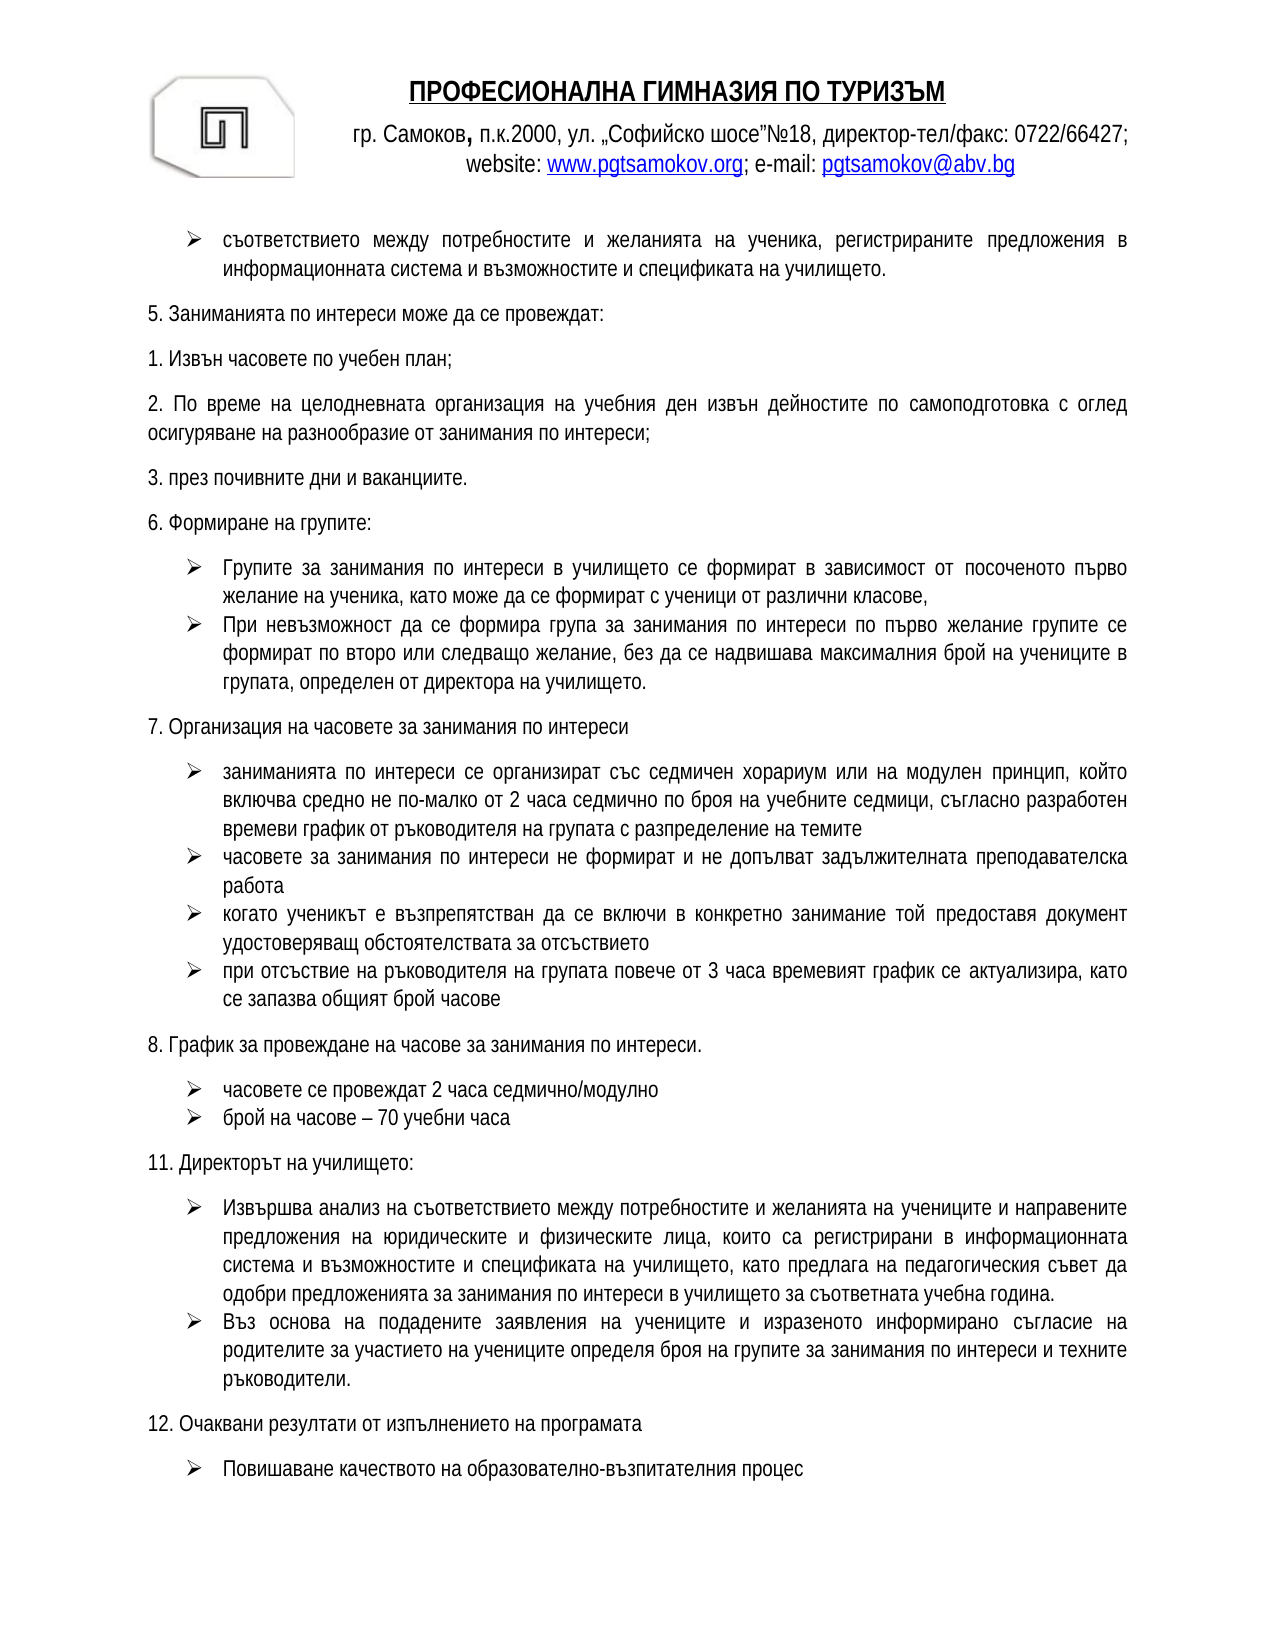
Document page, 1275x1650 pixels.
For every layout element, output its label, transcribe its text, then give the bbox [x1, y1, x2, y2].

list Извършва анализ на съответствието между потребностите и желанията на учениците и направените предложения на юридическите и физическите лица, които са регистрирани в информационната система и възможностите и спецификата на училището, като предлага на педагогическия съвет да одобри предложенията за занимания по интереси в училището за съответната учебна година. [185, 1194, 1127, 1306]
text 7. Организация на часовете за занимания по интереси [148, 713, 1127, 739]
list часовете се провеждат 2 часа седмично/модулно [185, 1076, 1127, 1102]
text 12. Очаквани резултати от изпълнението на програмата [148, 1410, 1127, 1436]
text 5. Заниманията по интереси може да се провеждат: [148, 300, 1127, 326]
list Повишаване качеството на образователно-възпитателния процес [185, 1455, 1127, 1481]
list При невъзможност да се формира група за занимания по интереси по първо желание групите се формират по второ или следващо желание, без да се надвишава максималния брой на учениците в групата, определен от директора на училището. [185, 611, 1127, 694]
list Групите за занимания по интереси в училището се формират в зависимост от посоченото първо желание на ученика, като може да се формират с ученици от различни класове, [185, 554, 1127, 609]
text 3. през почивните дни и ваканциите. [148, 464, 1127, 490]
list при отсъствие на ръководителя на групата повече от 3 часа времевият график се актуализира, като се запазва общият брой часове [185, 957, 1127, 1012]
text 11. Директорът на училището: [148, 1149, 1127, 1176]
list когато ученикът е възпрепятстван да се включи в конкретно занимание той предоставя документ удостоверяващ обстоятелствата за отсъствието [185, 900, 1127, 955]
text 2. По време на целодневната организация на учебния ден извън дейностите по самоподготовка с оглед осигуряване на разнообразие от занимания по интереси; [148, 390, 1127, 445]
list заниманията по интереси се организират със седмичен хорариум или на модулен принцип, който включва средно не по-малко от 2 часа седмично по броя на учебните седмици, съгласно разработен времеви график от ръководителя на групата с разпределение на темите [185, 758, 1127, 841]
list часовете за занимания по интереси не формират и не допълват задължителната преподавателска работа [185, 843, 1127, 898]
text 1. Извън часовете по учебен план; [148, 345, 1127, 371]
list съответствието между потребностите и желанията на ученика, регистрираните предложения в информационната система и възможностите и спецификата на училището. [185, 226, 1127, 281]
picture [147, 73, 295, 177]
text 8. График за провеждане на часове за занимания по интереси. [148, 1031, 1127, 1057]
text 6. Формиране на групите: [148, 509, 1127, 535]
list Въз основа на подадените заявления на учениците и изразеното информирано съгласие на родителите за участието на учениците определя броя на групите за занимания по интереси и техните ръководители. [185, 1308, 1127, 1391]
list брой на часове – 70 учебни часа [185, 1104, 1127, 1130]
